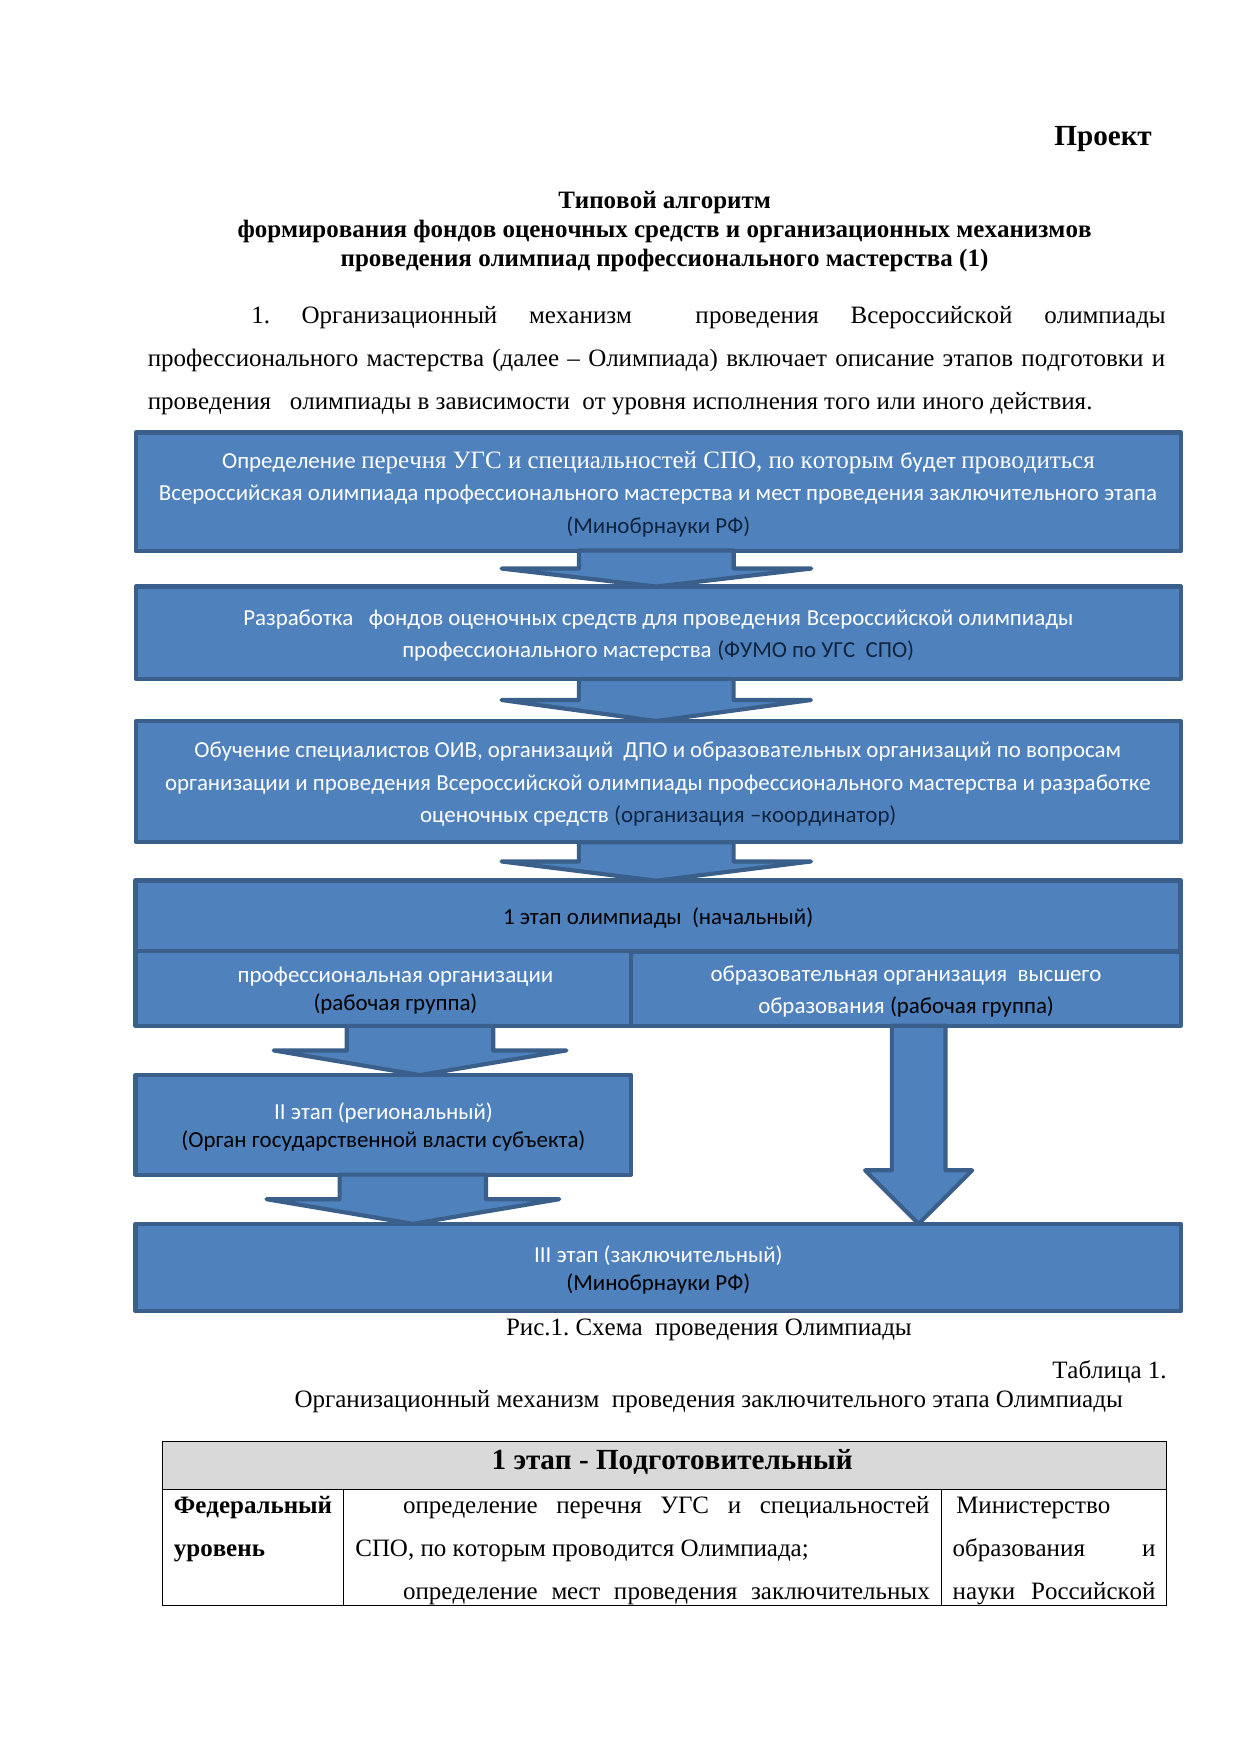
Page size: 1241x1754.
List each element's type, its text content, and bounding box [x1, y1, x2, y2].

text Организационный механизм проведения заключительного этапа Олимпиады [148, 1384, 1166, 1412]
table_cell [344, 1490, 941, 1605]
text Типовой алгоритм [177, 185, 1152, 214]
table_header 1 этап - Подготовительный [163, 1442, 1166, 1489]
table_cell Федеральный уровень [163, 1490, 343, 1605]
text Проект [177, 118, 1152, 152]
text Таблица 1. [148, 1355, 1166, 1384]
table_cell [942, 1490, 1166, 1605]
text формирования фондов оценочных средств и организационных механизмов проведения олимпиад профессионального мастерства (1) [177, 214, 1152, 271]
text Рис.1. Схема проведения Олимпиады [148, 1313, 1167, 1341]
text 1. Организационный механизм проведения Всероссийской олимпиады профессионального мастерства (далее – Олимпиада) включает описание этапов подготовки и проведения олимпиады в зависимости от уровня исполнения того или иного действия. [148, 300, 1167, 415]
